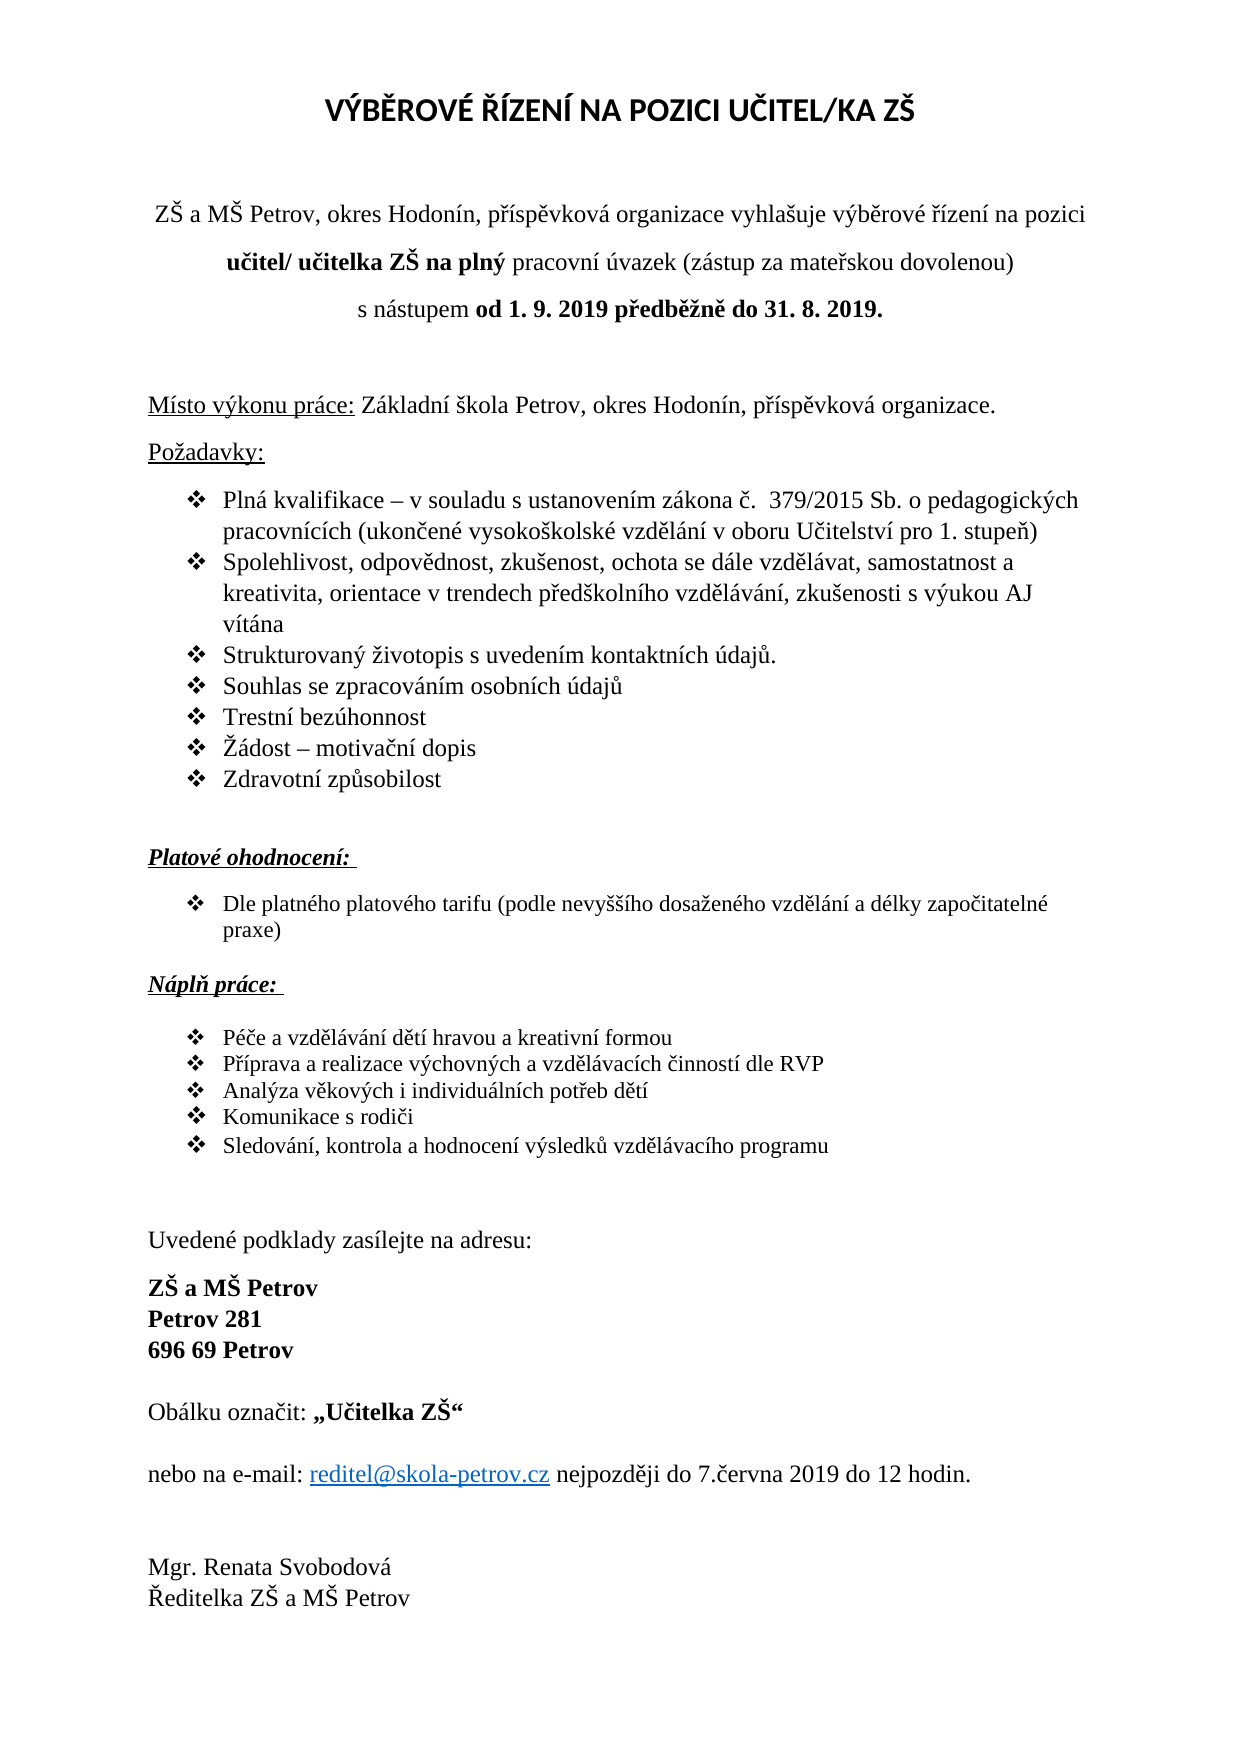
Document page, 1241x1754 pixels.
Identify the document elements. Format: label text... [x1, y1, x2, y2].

list Příprava a realizace výchovných a vzdělávacích činností dle RVP [185, 1050, 1093, 1077]
text učitel/ učitelka ZŠ na plný pracovní úvazek (zástup za mateřskou dovolenou) [148, 247, 1093, 275]
text nebo na e-mail: reditel@skola-petrov.cz nejpozději do 7.června 2019 do 12 hodin. [148, 1459, 1093, 1488]
text Platové ohodnocení: [148, 843, 1093, 871]
list Strukturovaný životopis s uvedením kontaktních údajů. [185, 640, 1093, 669]
list Plná kvalifikace – v souladu s ustanovením zákona č. 379/2015 Sb. o pedagogických [185, 485, 1093, 514]
text pracovnících (ukončené vysokoškolské vzdělání v oboru Učitelství pro 1. stupeň) [148, 516, 1093, 545]
list Komunikace s rodiči [185, 1103, 1093, 1130]
list Žádost – motivační dopis [185, 733, 1093, 762]
text Požadavky: [148, 437, 1093, 466]
text Mgr. Renata Svobodová [148, 1552, 1093, 1581]
text Ředitelka ZŠ a MŠ Petrov [148, 1583, 1093, 1612]
list Analýza věkových i individuálních potřeb dětí [185, 1077, 1093, 1103]
text ZŠ a MŠ Petrov, okres Hodonín, příspěvková organizace vyhlašuje výběrové řízení na pozici [148, 199, 1093, 228]
list Souhlas se zpracováním osobních údajů [185, 671, 1093, 700]
list Péče a vzdělávání dětí hravou a kreativní formou [185, 1024, 1093, 1050]
text Náplň práce: [148, 970, 1093, 998]
list Spolehlivost, odpovědnost, zkušenost, ochota se dále vzdělávat, samostatnost a kreativita, orientace v trendech předškolního vzdělávání, zkušenosti s výukou AJ vítána [185, 547, 1093, 638]
list Zdravotní způsobilost [185, 764, 1093, 793]
text 696 69 Petrov [148, 1335, 1093, 1364]
text Místo výkonu práce: Základní škola Petrov, okres Hodonín, příspěvková organizace. [148, 390, 1093, 418]
text Obálku označit: „Učitelka ZŠ“ [148, 1397, 1093, 1426]
text Uvedené podklady zasílejte na adresu: [148, 1225, 1093, 1254]
list Dle platného platového tarifu (podle nevyššího dosaženého vzdělání a délky započitatelné praxe) [185, 890, 1093, 942]
list Trestní bezúhonnost [185, 702, 1093, 731]
list Sledování, kontrola a hodnocení výsledků vzdělávacího programu [185, 1132, 1093, 1159]
text ZŠ a MŠ Petrov [148, 1273, 1093, 1302]
text s nástupem od 1. 9. 2019 předběžně do 31. 8. 2019. [148, 294, 1093, 323]
text Petrov 281 [148, 1304, 1093, 1333]
text VÝBĚROVÉ ŘÍZENÍ NA POZICI UČITEL/KA ZŠ [148, 89, 1093, 129]
